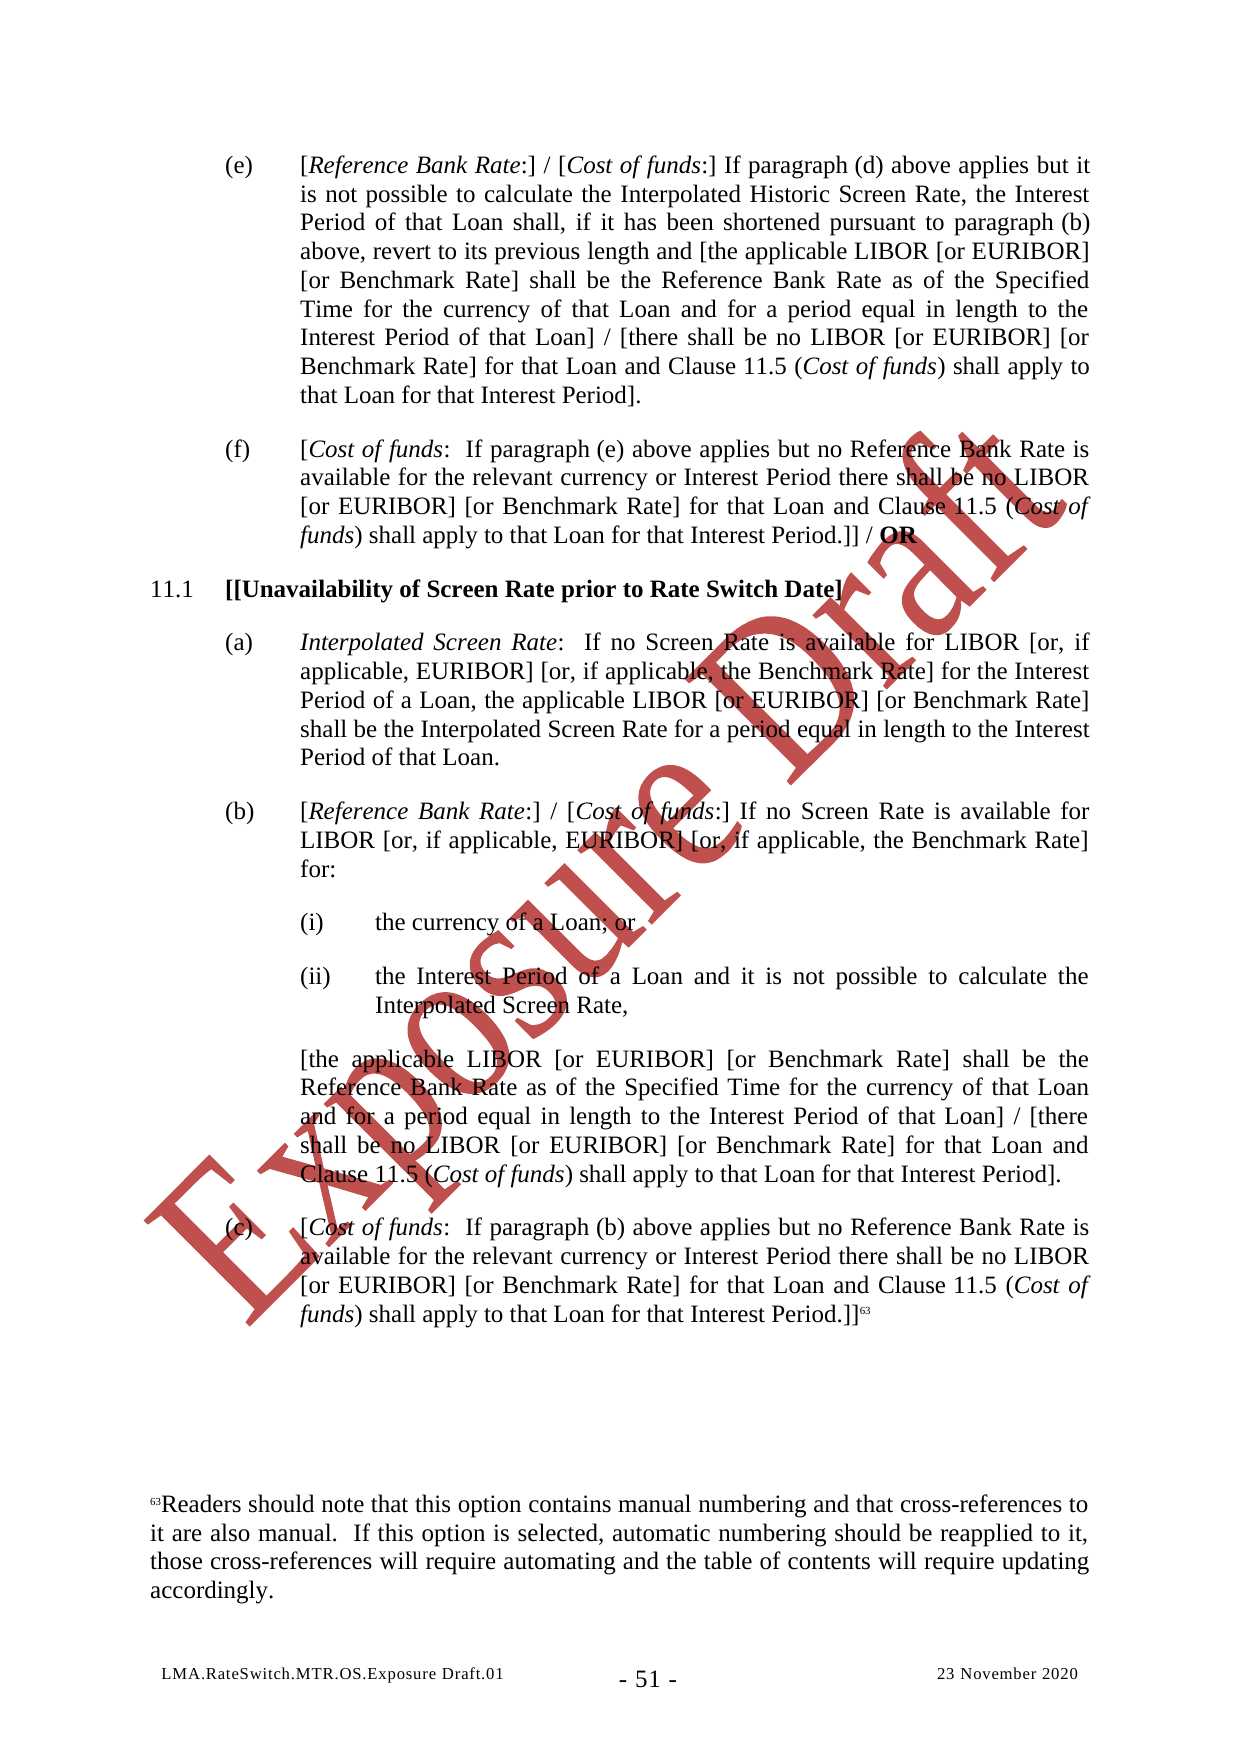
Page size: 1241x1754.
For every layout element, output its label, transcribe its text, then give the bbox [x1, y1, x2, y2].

text [Cost of funds: If paragraph (e) above applies but no Reference Bank Rate is available for the relevant currency or Interest Period there shall be no LIBOR [or EURIBOR] [or Benchmark Rate] for that Loan and Clause 11.5 (Cost of funds) shall apply to that Loan for that Interest Period.]] / OR [225, 434, 1090, 549]
text [Reference Bank Rate:] / [Cost of funds:] If paragraph (d) above applies but it is not possible to calculate the Interpolated Historic Screen Rate, the Interest Period of that Loan shall, if it has been shortened pursuant to paragraph (b) above, revert to its previous length and [the applicable LIBOR [or EURIBOR] [or Benchmark Rate] shall be the Reference Bank Rate as of the Specified Time for the currency of that Loan and for a period equal in length to the Interest Period of that Loan] / [there shall be no LIBOR [or EURIBOR] [or Benchmark Rate] for that Loan and Clause 11.5 (Cost of funds) shall apply to that Loan for that Interest Period]. [225, 150, 1090, 409]
text [Cost of funds: If paragraph (b) above applies but no Reference Bank Rate is available for the relevant currency or Interest Period there shall be no LIBOR [or EURIBOR] [or Benchmark Rate] for that Loan and Clause 11.5 (Cost of funds) shall apply to that Loan for that Interest Period.]] [225, 1212, 1090, 1327]
list Interpolated Screen Rate: If no Screen Rate is available for LIBOR [or, if applicable, EURIBOR] [or, if applicable, the Benchmark Rate] for the Interest Period of a Loan, the applicable LIBOR [or EURIBOR] [or Benchmark Rate] shall be the Interpolated Screen Rate for a period equal in length to the Interest Period of that Loan. [225, 627, 1090, 771]
text the Interest Period of a Loan and it is not possible to calculate the Interpolated Screen Rate, [300, 961, 1090, 1019]
text [Reference Bank Rate:] / [Cost of funds:] If no Screen Rate is available for LIBOR [or, if applicable, EURIBOR] [or, if applicable, the Benchmark Rate] for: [225, 796, 1090, 882]
text 11.1 [[Unavailability of Screen Rate prior to Rate Switch Date] [150, 574, 1090, 602]
text the currency of a Loan; or [300, 907, 1090, 936]
text [the applicable LIBOR [or EURIBOR] [or Benchmark Rate] shall be the Reference Bank Rate as of the Specified Time for the currency of that Loan and for a period equal in length to the Interest Period of that Loan] / [there shall be no LIBOR [or EURIBOR] [or Benchmark Rate] for that Loan and Clause 11.5 (Cost of funds) shall apply to that Loan for that Interest Period]. [300, 1044, 1090, 1187]
